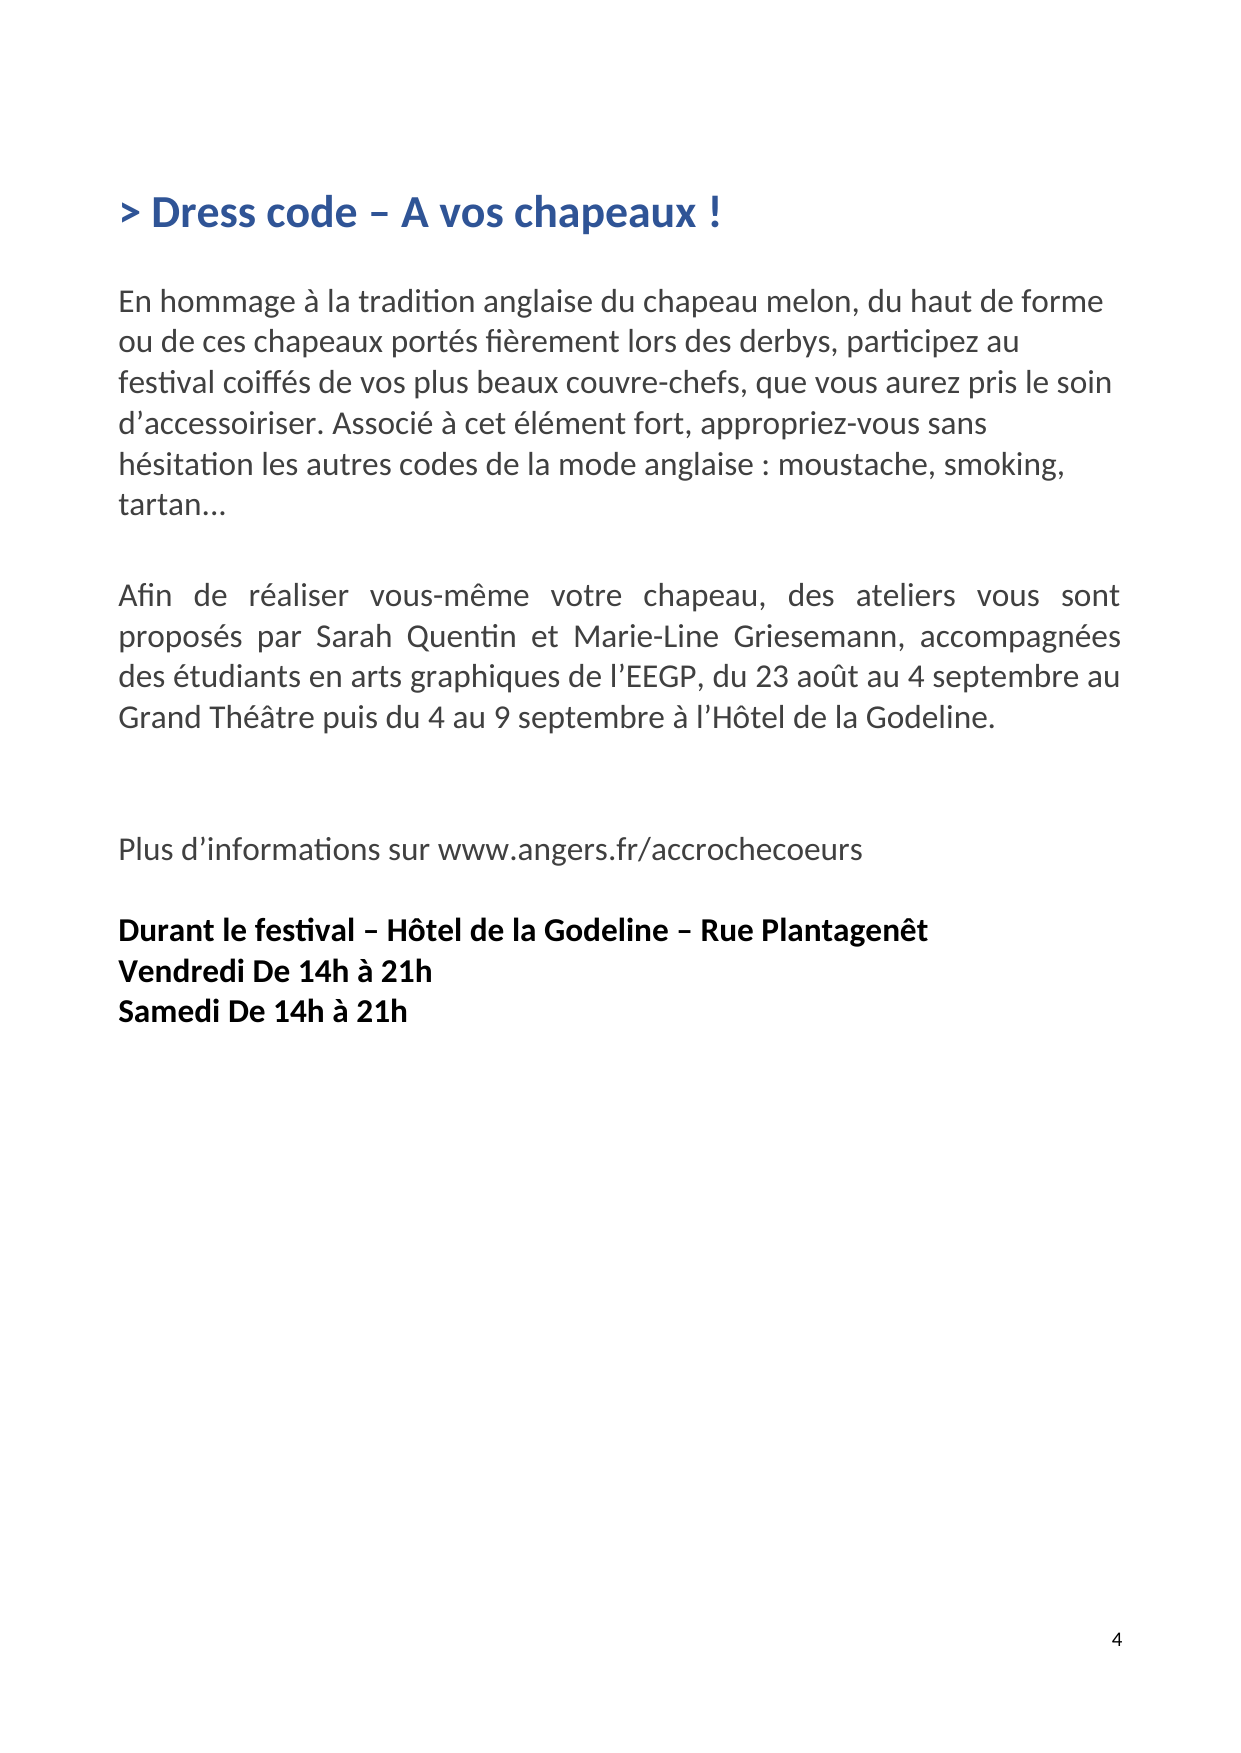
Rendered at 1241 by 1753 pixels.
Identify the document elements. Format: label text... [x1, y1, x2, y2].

text Durant le festival – Hôtel de la Godeline – Rue Plantagenêt [118, 909, 1122, 950]
subtitle > Dress code – A vos chapeaux ! En hommage à la tradition anglaise du chapeau melon, du haut de forme ou de ces chapeaux portés fièrement lors des derbys, participez au festival coiffés de vos plus beaux couvre-chefs, que vous aurez pris le soin d’accessoiriser. Associé à cet élément fort, appropriez-vous sans hésitation les autres codes de la mode anglaise : moustache, smoking, tartan... [118, 183, 1122, 524]
text Vendredi De 14h à 21h [118, 950, 1122, 991]
subtitle Plus d’informations sur www.angers.fr/accrochecoeurs [118, 787, 1122, 868]
text Samedi De 14h à 21h [118, 991, 1122, 1031]
subtitle Afin de réaliser vous-même votre chapeau, des ateliers vous sont proposés par Sarah Quentin et Marie-Line Griesemann, accompagnées des étudiants en arts graphiques de l’EEGP, du 23 août au 4 septembre au Grand Théâtre puis du 4 au 9 septembre à l’Hôtel de la Godeline. [118, 574, 1122, 737]
